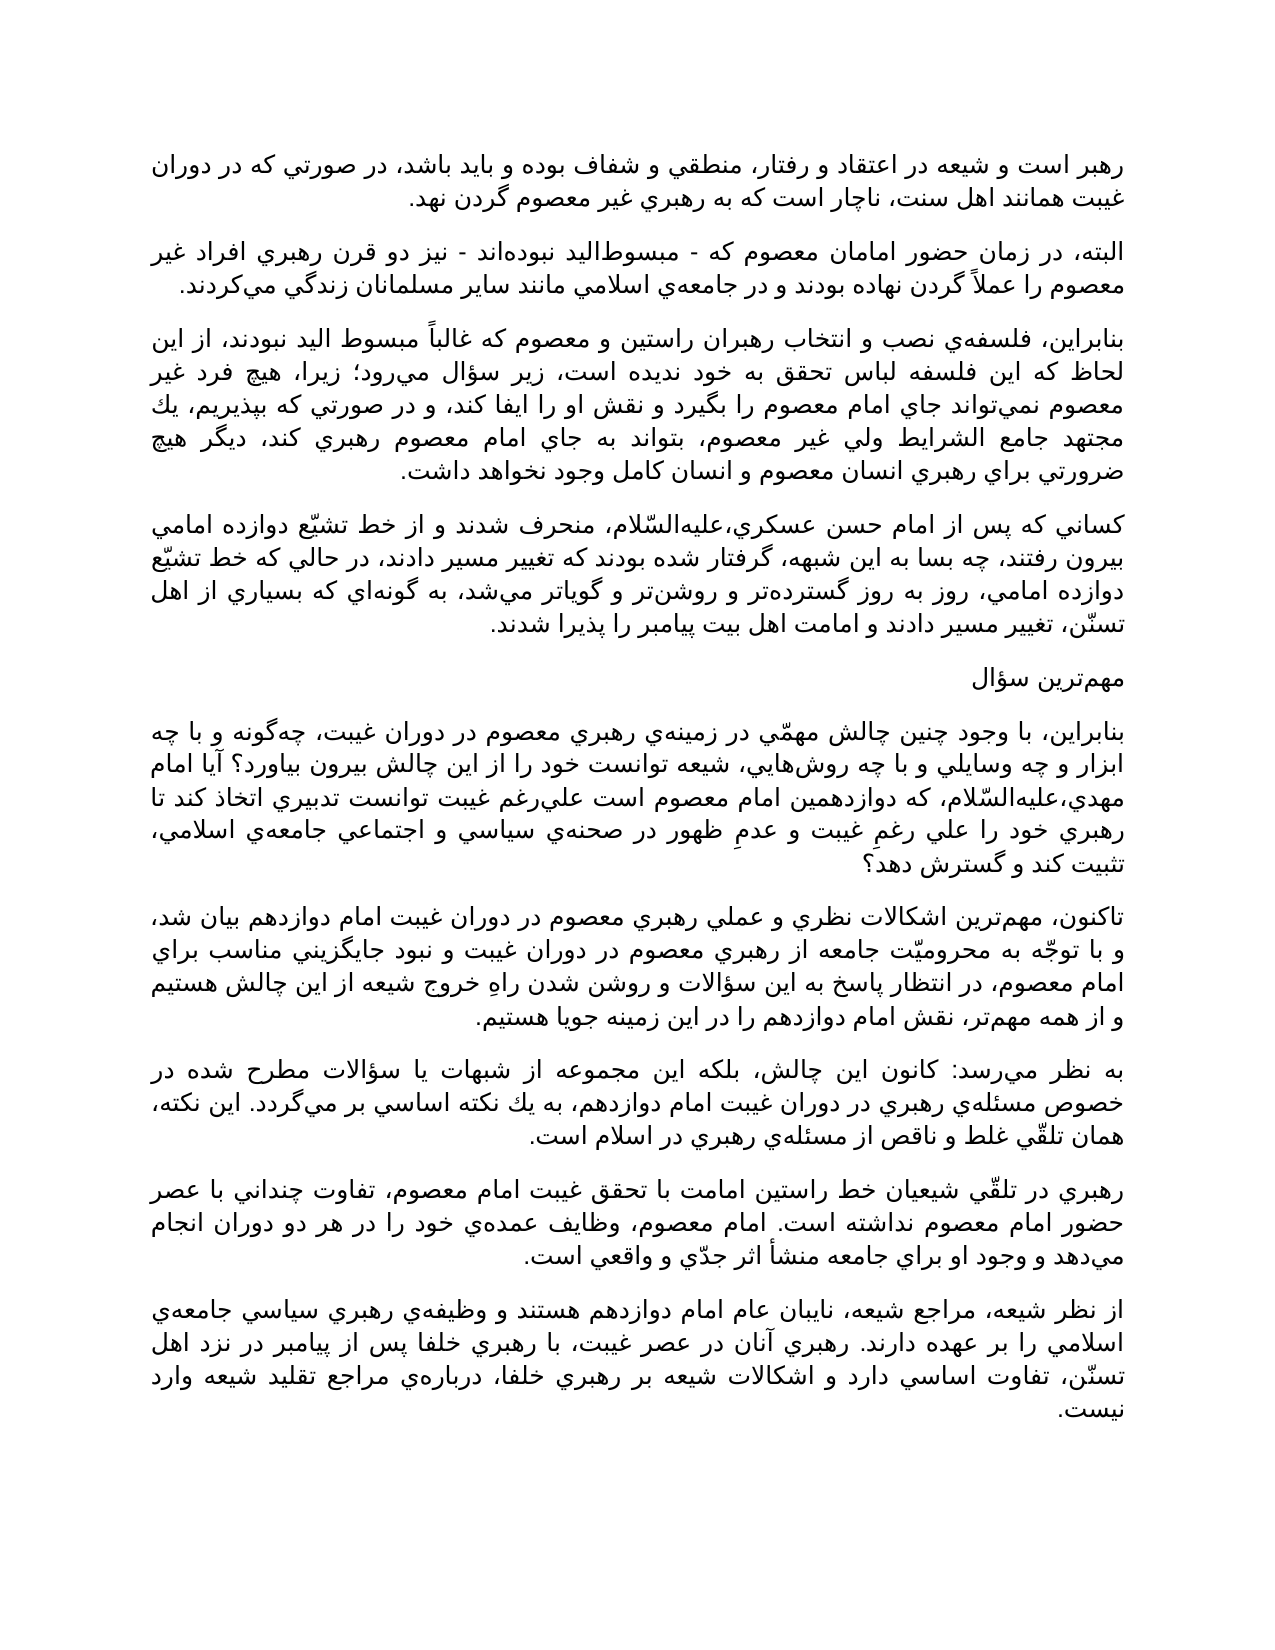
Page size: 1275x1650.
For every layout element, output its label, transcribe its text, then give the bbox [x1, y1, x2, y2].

text از نظر شيعه، مراجع‌ شيعه، نايبان‌ عام‌ امام‌ دوازدهم‌ هستند و وظيفه‌ي‌ رهبري‌ سياسي‌ جامعه‌ي‌ اسلامي‌ را بر عهده‌ دارند. رهبري‌ آنان‌ در عصر غيبت، با رهبري‌ خلفا پس‌ از پيامبر در نزد اهل‌ تسنّن، تفاوت‌ اساسي‌ دارد و اشكالات‌ شيعه‌ بر رهبري‌ خلفا، درباره‌ي‌ مراجع‌ تقليد شيعه‌ وارد نيست. [150, 1295, 1125, 1423]
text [150, 150, 1125, 212]
text مهم‌ترين‌ سؤ‌ال‌ [150, 663, 1125, 691]
text البته، در زمان‌ حضور امامان‌ معصوم‌ كه‌ - مبسوط‌اليد‌ نبوده‌اند - نيز دو قرن‌ رهبري‌ افراد غير معصوم‌ را عملاً گردن‌ نهاده‌ بودند و در جامعه‌ي‌ اسلامي‌ مانند ساير مسلمانان‌ زندگي‌ مي‌كردند. [150, 237, 1125, 299]
text كساني‌ كه‌ پس‌ از امام‌ حسن‌ عسكري،‌عليه‌السّلام، منحرف‌ شدند و از خط‌ تشيّع‌ دوازده‌ امامي‌ بيرون‌ رفتند، چه‌ بسا به‌ اين‌ شبهه، گرفتار شده‌ بودند كه‌ تغيير مسير دادند، در حالي‌ كه‌ خط‌ تشيّع‌ دوازده‌ امامي، روز به‌ روز گسترده‌تر و روشن‌تر و گوياتر مي‌شد، به‌ گونه‌اي‌ كه‌ بسياري‌ از اهل‌ تسنّن، تغيير مسير دادند و امامت‌ اهل‌ بيت‌ پيامبر را پذيرا شدند. [150, 510, 1125, 637]
text بنابراين،‌ با وجود چنين‌ چالش‌ مهمّي‌ در زمينه‌ي‌ رهبري‌ معصوم‌ در دوران‌ غيبت، چه‌گونه‌ و با چه‌ ابزار و چه‌ وسايلي‌ و با چه‌ روش‌هايي، شيعه‌ توانست‌ خود را از اين‌ چالش بيرون بياورد؟ آيا امام‌ مهدي،‌عليه‌السّلام، كه‌ دوازدهمين‌ امام‌ معصوم‌ است‌ علي‌رغم‌ غيبت‌ توانست‌ تدبيري‌ اتخاذ كند تا رهبري‌ خود را علي‌ رغمِ غيبت‌ و عدمِ ظهور در صحنه‌ي‌ سياسي‌ و اجتماعي‌ جامعه‌ي‌ اسلامي، تثبيت‌ كند و گسترش‌ دهد؟ [150, 716, 1125, 877]
text تاكنون، مهم‌ترين‌ اشكالات‌ نظري‌ و عملي‌ رهبري‌ معصوم‌ در دوران‌ غيبت‌ امام‌ دوازدهم‌ بيان‌ شد، و با توجّه‌ به‌ محروميّت‌ جامعه‌ از رهبري‌ معصوم‌ در دوران‌ غيبت‌ و نبود جايگزيني‌ مناسب‌ براي‌ امام‌ معصوم، در انتظار پاسخ‌ به‌ اين‌ سؤ‌الات‌ و روشن‌ شدن‌ راهِ خروج‌ شيعه‌ از اين‌ چالش‌ هستيم‌ و از همه‌ مهم‌تر، نقش‌ امام‌ دوازدهم‌ را در اين‌ زمينه‌ جويا هستيم. [150, 902, 1125, 1030]
text رهبري‌ در تلقّي‌ شيعيان‌ خط‌ راستين‌ امامت‌ با تحقق‌ غيبت‌ امام‌ معصوم، تفاوت‌ چنداني‌ با عصر حضور امام‌ معصوم‌ نداشته‌ است. امام‌ معصوم، وظايف‌ عمده‌ي‌ خود را در هر دو دوران‌ انجام‌ مي‌دهد و وجود او براي جامعه‌ منشأ اثر جدّي‌ و واقعي‌ است. [150, 1175, 1125, 1270]
text به‌ نظر مي‌رسد: كانون‌ اين‌ چالش، بلكه‌ اين‌ مجموعه‌ از شبهات‌ يا سؤ‌الات‌ مطرح‌ شده‌ در خصوص‌ مسئله‌ي‌ رهبري‌ در دوران‌ غيبت‌ امام‌ دوازدهم، به‌ يك‌ نكته‌ اساسي‌ بر مي‌گردد. اين‌ نكته، همان‌ تلقّي‌ غلط‌ و ناقص‌ از مسئله‌ي‌ رهبري‌ در اسلام‌ است. [150, 1055, 1125, 1150]
text بنابراين، فلسفه‌ي‌ نصب‌ و انتخاب‌ رهبران‌ راستين‌ و معصوم‌ كه‌ غالباً مبسوط‌ اليد نبودند، از اين‌ لحاظ‌ كه‌ اين‌ فلسفه‌ لباس‌ تحقق‌ به‌ خود نديده‌ است، زير سؤال‌ مي‌رود؛ زيرا، هيچ‌ فرد غير معصوم‌ نمي‌تواند جاي‌ امام‌ معصوم‌ را بگيرد و نقش‌ او را ايفا كند، و در صورتي‌ كه‌ بپذيريم، يك‌ مجتهد جامع‌ الشرايط‌ ولي‌ غير معصوم، بتواند به جاي امام‌ معصوم‌ رهبري‌ كند، ديگر هيچ‌ ضرورتي‌ براي‌ رهبري‌ انسان‌ معصوم‌ و انسان‌ كامل‌ وجود نخواهد داشت. [150, 324, 1125, 484]
